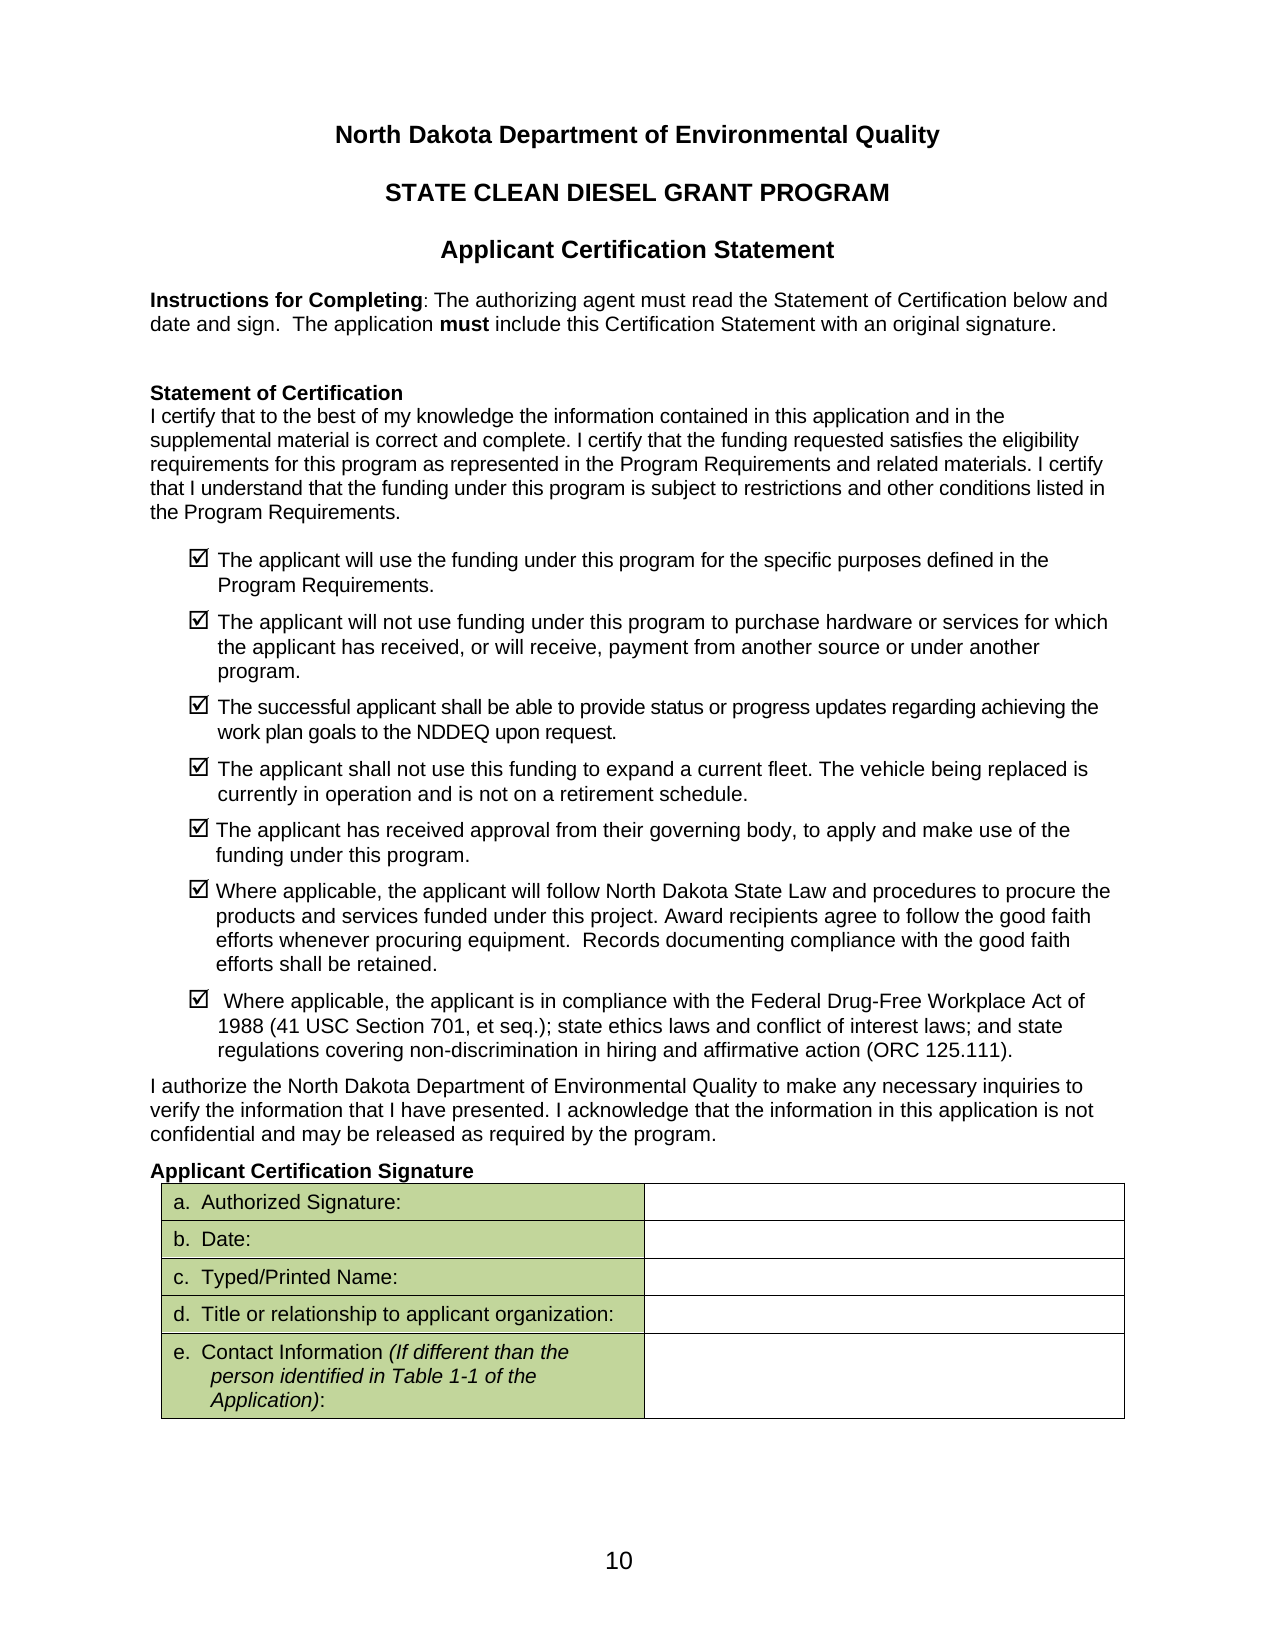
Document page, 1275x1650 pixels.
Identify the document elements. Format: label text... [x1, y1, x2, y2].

table_cell Contact Information (If different than the person identified in Table 1-1 of the Application): [162, 1334, 644, 1418]
list The successful applicant shall be able to provide status or progress updates regarding achieving the work plan goals to the NDDEQ upon request. [187, 695, 1125, 744]
text I authorize the North Dakota Department of Environmental Quality to make any necessary inquiries to verify the information that I have presented. I acknowledge that the information in this application is not confidential and may be released as required by the program. [150, 1074, 1125, 1146]
list The applicant shall not use this funding to expand a current fleet. The vehicle being replaced is currently in operation and is not on a retirement schedule. [187, 756, 1125, 805]
table_header Authorized Signature: [162, 1184, 644, 1220]
table_cell [645, 1296, 1124, 1332]
table_cell Typed/Printed Name: [162, 1259, 644, 1295]
text Instructions for Completing: The authorizing agent must read the Statement of Certification below and date and sign. The application must include this Certification Statement with an original signature. [150, 288, 1125, 336]
table_header [645, 1184, 1124, 1220]
list The applicant will use the funding under this program for the specific purposes defined in the Program Requirements. [187, 548, 1125, 597]
title North Dakota Department of Environmental Quality [150, 120, 1125, 149]
title STATE CLEAN DIESEL GRANT PROGRAM [150, 177, 1125, 206]
text Applicant Certification Signature [150, 1158, 1125, 1182]
table_cell Date: [162, 1221, 644, 1257]
text I certify that to the best of my knowledge the information contained in this application and in the supplemental material is correct and complete. I certify that the funding requested satisfies the eligibility requirements for this program as represented in the Program Requirements and related materials. I certify that I understand that the funding under this program is subject to restrictions and other conditions listed in the Program Requirements. [150, 404, 1125, 524]
table_cell [645, 1259, 1124, 1295]
list Where applicable, the applicant will follow North Dakota State Law and procedures to procure the products and services funded under this project. Award recipients agree to follow the good faith efforts whenever procuring equipment. Records documenting compliance with the good faith efforts shall be retained. [187, 879, 1125, 976]
table_cell [645, 1334, 1124, 1418]
list Where applicable, the applicant is in compliance with the Federal Drug-Free Workplace Act of 1988 (41 USC Section 701, et seq.); state ethics laws and conflict of interest laws; and state regulations covering non-discrimination in hiring and affirmative action (ORC 125.111). [187, 989, 1125, 1062]
title Applicant Certification Statement [150, 235, 1125, 264]
list The applicant has received approval from their governing body, to apply and make use of the funding under this program. [187, 818, 1125, 867]
table_cell [645, 1221, 1124, 1257]
subtitle Statement of Certification [150, 380, 1125, 404]
list The applicant will not use funding under this program to purchase hardware or services for which the applicant has received, or will receive, payment from another source or under another program. [187, 609, 1125, 682]
table_cell Title or relationship to applicant organization: [162, 1296, 644, 1332]
